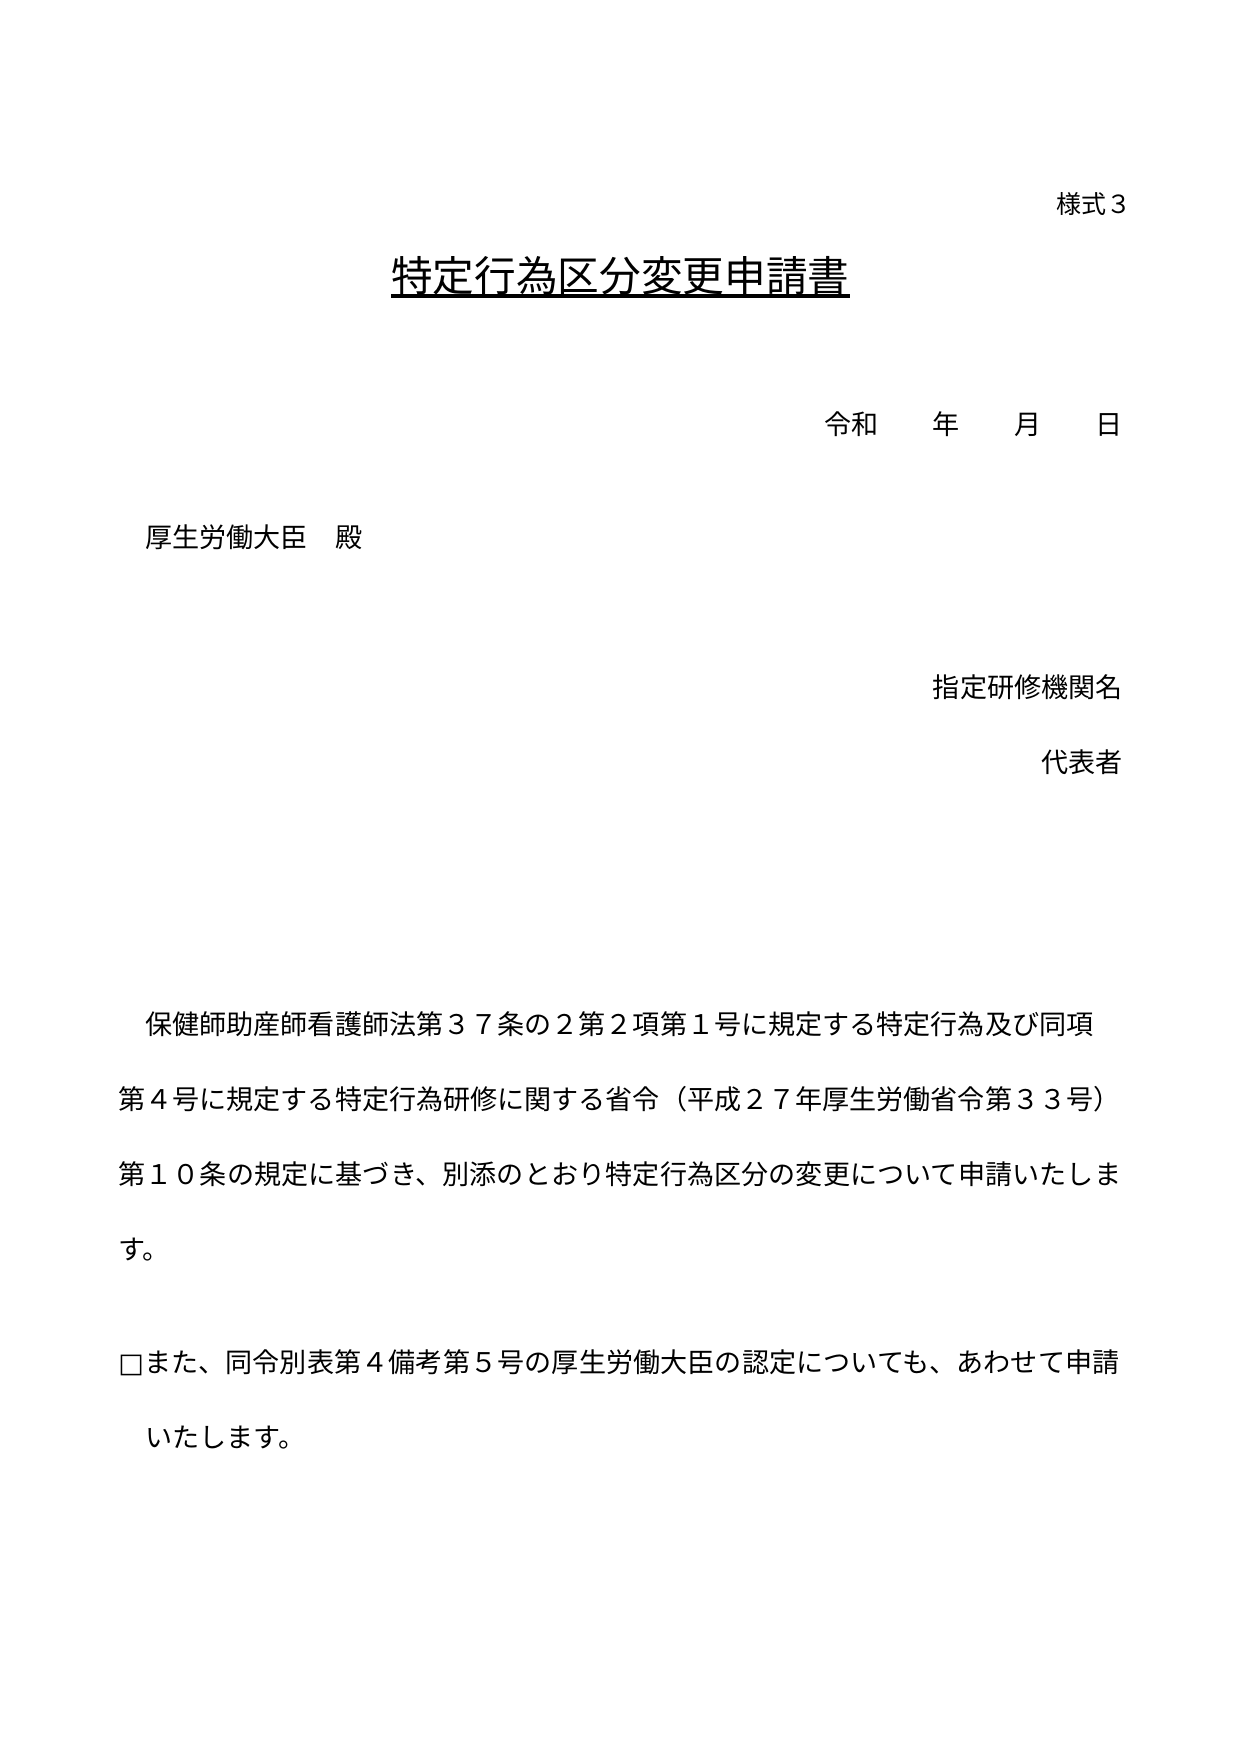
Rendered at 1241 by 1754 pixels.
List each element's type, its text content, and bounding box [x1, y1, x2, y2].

text 指定研修機関名 [118, 648, 1122, 723]
text 令和 年 月 日 [118, 386, 1122, 461]
text 第４号に規定する特定行為研修に関する省令（平成２７年厚生労働省令第３３号）第１０条の規定に基づき、別添のとおり特定行為区分の変更について申請いたします。 [118, 1061, 1122, 1286]
text 保健師助産師看護師法第３７条の２第２項第１号に規定する特定行為及び同項 [118, 986, 1122, 1061]
text □また、同令別表第４備考第５号の厚生労働大臣の認定についても、あわせて申請いたします。 [118, 1323, 1122, 1473]
text 代表者 [118, 723, 1122, 798]
text 特定行為区分変更申請書 [118, 236, 1122, 311]
text 厚生労働大臣 殿 [118, 498, 1122, 573]
